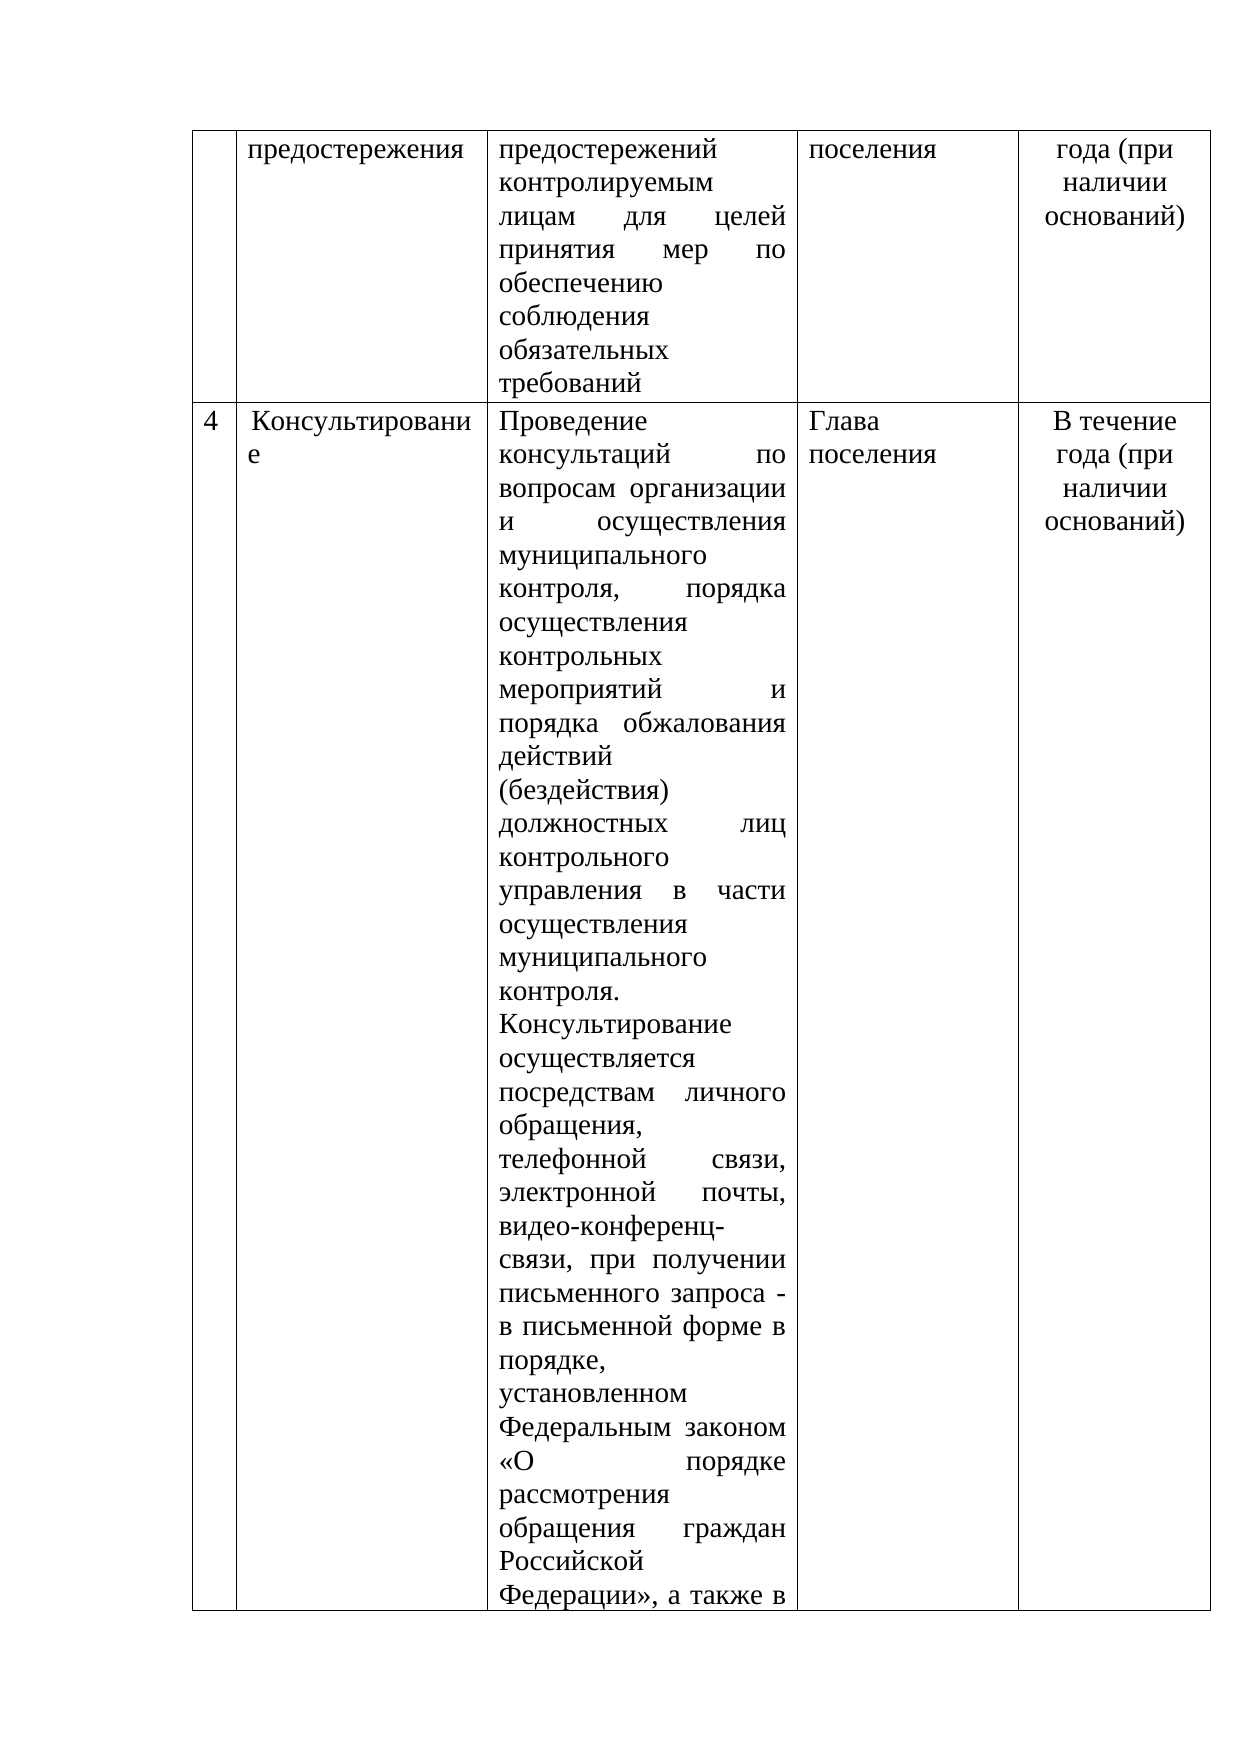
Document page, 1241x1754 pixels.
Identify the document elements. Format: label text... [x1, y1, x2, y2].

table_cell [237, 131, 487, 402]
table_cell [1019, 403, 1210, 1610]
table_cell 4 [193, 403, 236, 1610]
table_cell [488, 131, 797, 402]
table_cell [488, 403, 797, 1610]
table_cell Глава поселения [798, 131, 1018, 402]
table_cell Глава поселения [798, 403, 1018, 1610]
table_cell 3 [193, 131, 236, 402]
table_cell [1019, 131, 1210, 402]
table_cell Консультирование [237, 403, 487, 1610]
